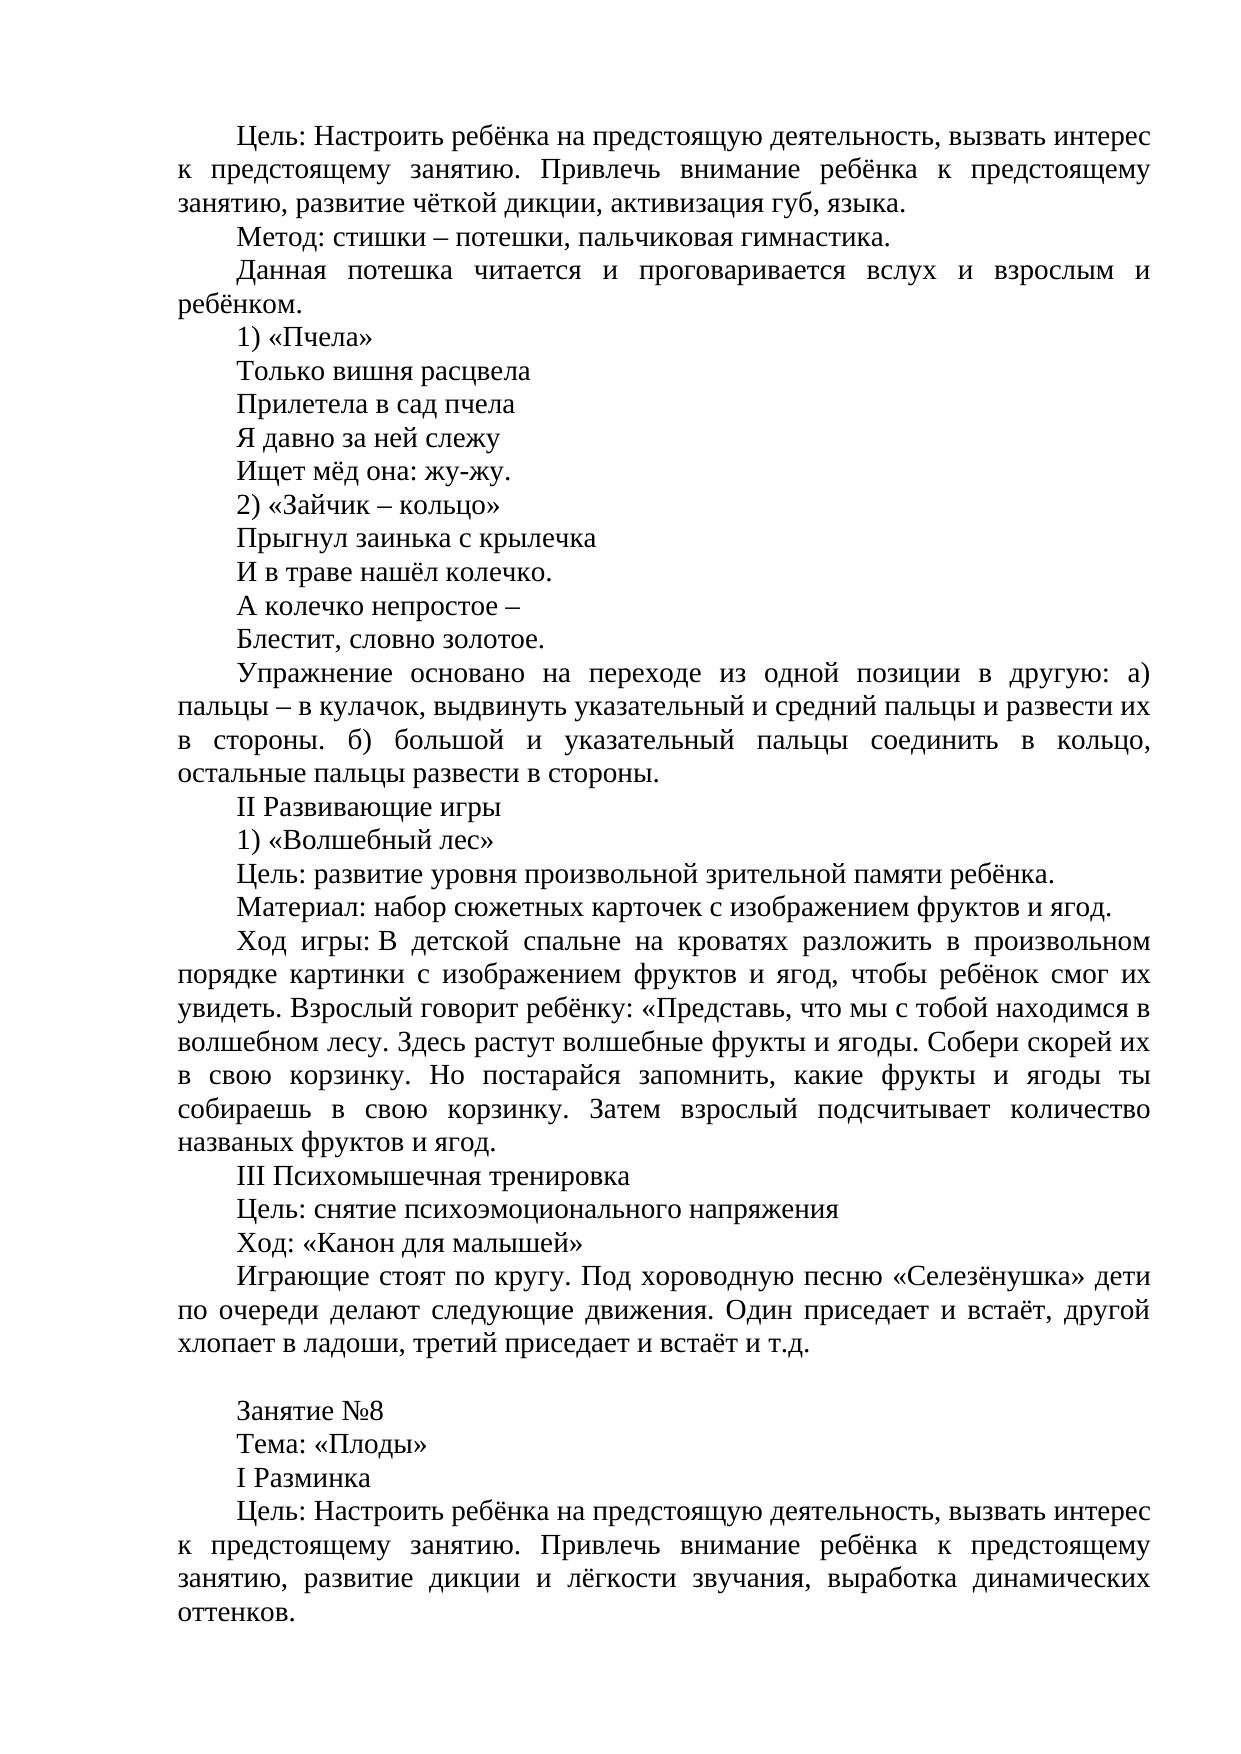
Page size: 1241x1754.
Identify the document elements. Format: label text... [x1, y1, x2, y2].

text Прилетела в сад пчела [177, 386, 1152, 420]
text Цель: Настроить ребёнка на предстоящую деятельность, вызвать интерес к предстоящему занятию. Привлечь внимание ребёнка к предстоящему занятию, развитие чёткой дикции, активизация губ, языка. [177, 118, 1152, 219]
text Упражнение основано на переходе из одной позиции в другую: а) пальцы – в кулачок, выдвинуть указательный и средний пальцы и развести их в стороны. б) большой и указательный пальцы соединить в кольцо, остальные пальцы развести в стороны. [177, 655, 1152, 789]
text Цель: развитие уровня произвольной зрительной памяти ребёнка. [177, 856, 1152, 889]
text 2) «Зайчик – кольцо» [177, 487, 1152, 521]
text Блестит, словно золотое. [177, 621, 1152, 655]
text Материал: набор сюжетных карточек с изображением фруктов и ягод. [177, 889, 1152, 923]
text Цель: Настроить ребёнка на предстоящую деятельность, вызвать интерес к предстоящему занятию. Привлечь внимание ребёнка к предстоящему занятию, развитие дикции и лёгкости звучания, выработка динамических оттенков. [177, 1493, 1152, 1627]
text Данная потешка читается и проговаривается вслух и взрослым и ребёнком. [177, 252, 1152, 319]
text И в траве нашёл колечко. [177, 554, 1152, 588]
text III Психомышечная тренировка [177, 1158, 1152, 1191]
text А колечко непростое – [177, 588, 1152, 621]
text II Развивающие игры [177, 789, 1152, 822]
text Играющие стоят по кругу. Под хороводную песню «Селезёнушка» дети по очереди делают следующие движения. Один приседает и встаёт, другой хлопает в ладоши, третий приседает и встаёт и т.д. [177, 1258, 1152, 1359]
text Ход игры: В детской спальне на кроватях разложить в произвольном порядке картинки с изображением фруктов и ягод, чтобы ребёнок смог их увидеть. Взрослый говорит ребёнку: «Представь, что мы с тобой находимся в волшебном лесу. Здесь растут волшебные фрукты и ягоды. Собери скорей их в свою корзинку. Но постарайся запомнить, какие фрукты и ягоды ты собираешь в свою корзинку. Затем взрослый подсчитывает количество названых фруктов и ягод. [177, 923, 1152, 1158]
text Только вишня расцвела [177, 353, 1152, 386]
text Ход: «Канон для малышей» [177, 1225, 1152, 1258]
text I Разминка [177, 1460, 1152, 1493]
text Метод: стишки – потешки, пальчиковая гимнастика. [177, 219, 1152, 252]
text Занятие №8 [177, 1393, 1152, 1426]
text Тема: «Плоды» [177, 1426, 1152, 1460]
text Ищет мёд она: жу-жу. [177, 453, 1152, 487]
text Прыгнул заинька с крылечка [177, 521, 1152, 554]
text 1) «Волшебный лес» [177, 822, 1152, 856]
text 1) «Пчела» [177, 319, 1152, 353]
text Я давно за ней слежу [177, 420, 1152, 453]
text Цель: снятие психоэмоционального напряжения [177, 1191, 1152, 1225]
